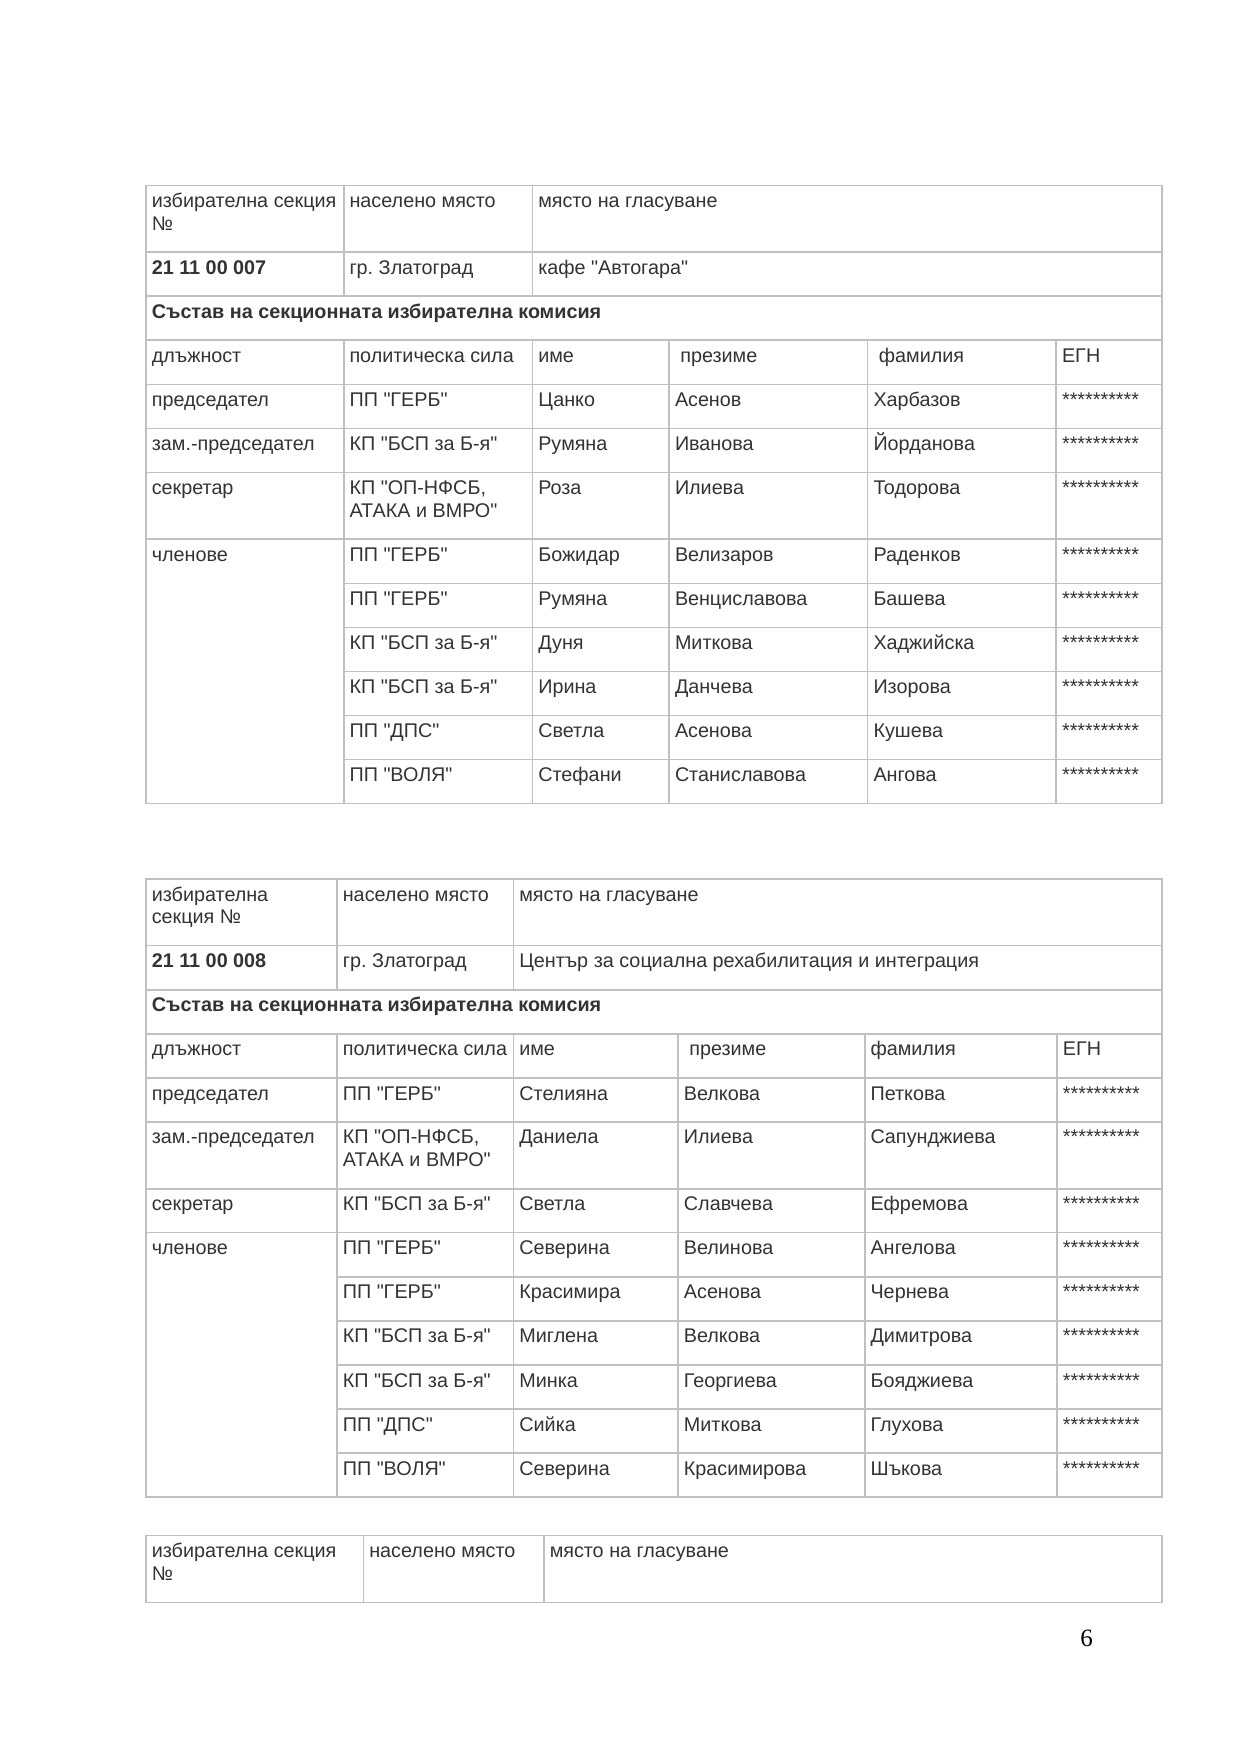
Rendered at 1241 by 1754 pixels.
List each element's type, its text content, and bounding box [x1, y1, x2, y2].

table_cell Глухова [866, 1410, 1056, 1452]
table_cell Състав на секционната избирателна комисия [147, 297, 1161, 339]
table_cell Илиева [670, 473, 867, 538]
table_cell зам.-председател [147, 429, 343, 472]
table_cell КП "БСП за Б-я" [345, 672, 532, 714]
table_cell Илиева [679, 1123, 864, 1188]
table_cell Петкова [866, 1079, 1056, 1121]
table_cell ********** [1058, 1454, 1161, 1496]
table_cell Ангова [868, 760, 1055, 803]
table_cell Светла [533, 716, 668, 759]
table_cell Център за социална рехабилитация и интеграция [514, 946, 1161, 989]
table_cell Раденков [868, 540, 1055, 582]
table_cell ПП "ДПС" [345, 716, 532, 759]
table_cell ********** [1058, 1233, 1161, 1276]
table_cell кафе "Автогара" [533, 253, 1161, 295]
table_cell ********** [1057, 584, 1161, 626]
table_cell Северина [514, 1454, 677, 1496]
table_cell Цанко [533, 385, 668, 427]
table_cell ********** [1058, 1410, 1161, 1452]
table_cell ********** [1058, 1123, 1161, 1188]
table_cell длъжност [147, 1035, 336, 1077]
table_cell ПП "ГЕРБ" [345, 385, 532, 427]
table_cell ЕГН [1058, 1035, 1161, 1077]
table_cell ********** [1057, 473, 1161, 538]
table_cell фамилия [866, 1035, 1056, 1077]
table_cell КП "БСП за Б-я" [338, 1190, 513, 1232]
table_cell КП "БСП за Б-я" [338, 1366, 513, 1408]
table_cell председател [147, 1079, 336, 1121]
table_cell фамилия [868, 341, 1055, 383]
table_cell Северина [514, 1233, 677, 1276]
table_header населено място [364, 1536, 543, 1601]
table_header избирателна секция № [147, 186, 343, 251]
table_cell ********** [1057, 385, 1161, 427]
table_cell членове [147, 1233, 336, 1496]
table_cell Румяна [533, 584, 668, 626]
table_cell Кушева [868, 716, 1055, 759]
table_cell ПП "ВОЛЯ" [338, 1454, 513, 1496]
table_cell име [514, 1035, 677, 1077]
table_cell Даниела [514, 1123, 677, 1188]
table_cell Миглена [514, 1322, 677, 1364]
table_cell Сийка [514, 1410, 677, 1452]
table_header населено място [345, 186, 532, 251]
table_cell политическа сила [338, 1035, 513, 1077]
table_cell ПП "ГЕРБ" [345, 540, 532, 582]
table_header място на гласуване [533, 186, 1161, 251]
table_cell КП "ОП-НФСБ, АТАКА и ВМРО" [338, 1123, 513, 1188]
table_cell Ефремова [866, 1190, 1056, 1232]
table_cell Стефани [533, 760, 668, 803]
table_cell КП "ОП-НФСБ, АТАКА и ВМРО" [345, 473, 532, 538]
table_cell Иванова [670, 429, 867, 472]
table_header населено място [338, 880, 513, 945]
table_cell ********** [1058, 1079, 1161, 1121]
table_cell Чернева [866, 1278, 1056, 1320]
table_cell Велизаров [670, 540, 867, 582]
table_cell Изорова [868, 672, 1055, 714]
table_cell председател [147, 385, 343, 427]
table_cell ПП "ДПС" [338, 1410, 513, 1452]
table_cell Минка [514, 1366, 677, 1408]
table_cell ПП "ВОЛЯ" [345, 760, 532, 803]
table_cell ПП "ГЕРБ" [345, 584, 532, 626]
table_cell КП "БСП за Б-я" [338, 1322, 513, 1364]
table_cell Георгиева [679, 1366, 864, 1408]
table_cell Бояджиева [866, 1366, 1056, 1408]
table_cell ********** [1058, 1366, 1161, 1408]
table_cell Асенов [670, 385, 867, 427]
table_cell ********** [1058, 1322, 1161, 1364]
table_cell Миткова [679, 1410, 864, 1452]
table_cell ЕГН [1057, 341, 1161, 383]
table_cell ********** [1058, 1190, 1161, 1232]
table_cell Сапунджиева [866, 1123, 1056, 1188]
table_header място на гласуване [545, 1536, 1161, 1601]
table_cell Велкова [679, 1322, 864, 1364]
table_cell ********** [1057, 628, 1161, 671]
table_cell ********** [1057, 429, 1161, 472]
table_cell ********** [1057, 540, 1161, 582]
table_cell Стелияна [514, 1079, 677, 1121]
table_cell 21 11 00 007 [147, 253, 343, 295]
table_cell Славчева [679, 1190, 864, 1232]
table_cell Йорданова [868, 429, 1055, 472]
table_cell Асенова [670, 716, 867, 759]
table_cell Данчева [670, 672, 867, 714]
table_cell Тодорова [868, 473, 1055, 538]
table_cell гр. Златоград [338, 946, 513, 989]
table_cell Красимирова [679, 1454, 864, 1496]
table_cell длъжност [147, 341, 343, 383]
table_cell Харбазов [868, 385, 1055, 427]
table_cell Станиславова [670, 760, 867, 803]
table_cell Миткова [670, 628, 867, 671]
table_cell презиме [679, 1035, 864, 1077]
table_cell ********** [1057, 716, 1161, 759]
table_cell Светла [514, 1190, 677, 1232]
table_cell ПП "ГЕРБ" [338, 1278, 513, 1320]
table_cell Хаджийска [868, 628, 1055, 671]
table_cell Ирина [533, 672, 668, 714]
table_cell име [533, 341, 668, 383]
table_cell Състав на секционната избирателна комисия [147, 991, 1161, 1033]
table_cell секретар [147, 1190, 336, 1232]
table_cell Башева [868, 584, 1055, 626]
table_cell презиме [670, 341, 867, 383]
table_cell ПП "ГЕРБ" [338, 1079, 513, 1121]
table_cell Роза [533, 473, 668, 538]
table_cell секретар [147, 473, 343, 538]
table_cell ПП "ГЕРБ" [338, 1233, 513, 1276]
table_header избирателна секция № [147, 1536, 363, 1601]
table_cell Румяна [533, 429, 668, 472]
table_cell Велинова [679, 1233, 864, 1276]
table_cell Божидар [533, 540, 668, 582]
table_cell политическа сила [345, 341, 532, 383]
table_cell членове [147, 540, 343, 803]
table_cell Венциславова [670, 584, 867, 626]
table_cell Ангелова [866, 1233, 1056, 1276]
table_cell зам.-председател [147, 1123, 336, 1188]
table_cell ********** [1058, 1278, 1161, 1320]
table_cell Асенова [679, 1278, 864, 1320]
table_cell КП "БСП за Б-я" [345, 429, 532, 472]
table_cell ********** [1057, 672, 1161, 714]
table_header избирателна секция № [147, 880, 336, 945]
table_cell ********** [1057, 760, 1161, 803]
table_header място на гласуване [514, 880, 1161, 945]
table_cell Шъкова [866, 1454, 1056, 1496]
table_cell Дуня [533, 628, 668, 671]
table_cell гр. Златоград [345, 253, 532, 295]
table_cell Димитрова [866, 1322, 1056, 1364]
table_cell Красимира [514, 1278, 677, 1320]
table_cell 21 11 00 008 [147, 946, 336, 989]
table_cell Велкова [679, 1079, 864, 1121]
table_cell КП "БСП за Б-я" [345, 628, 532, 671]
